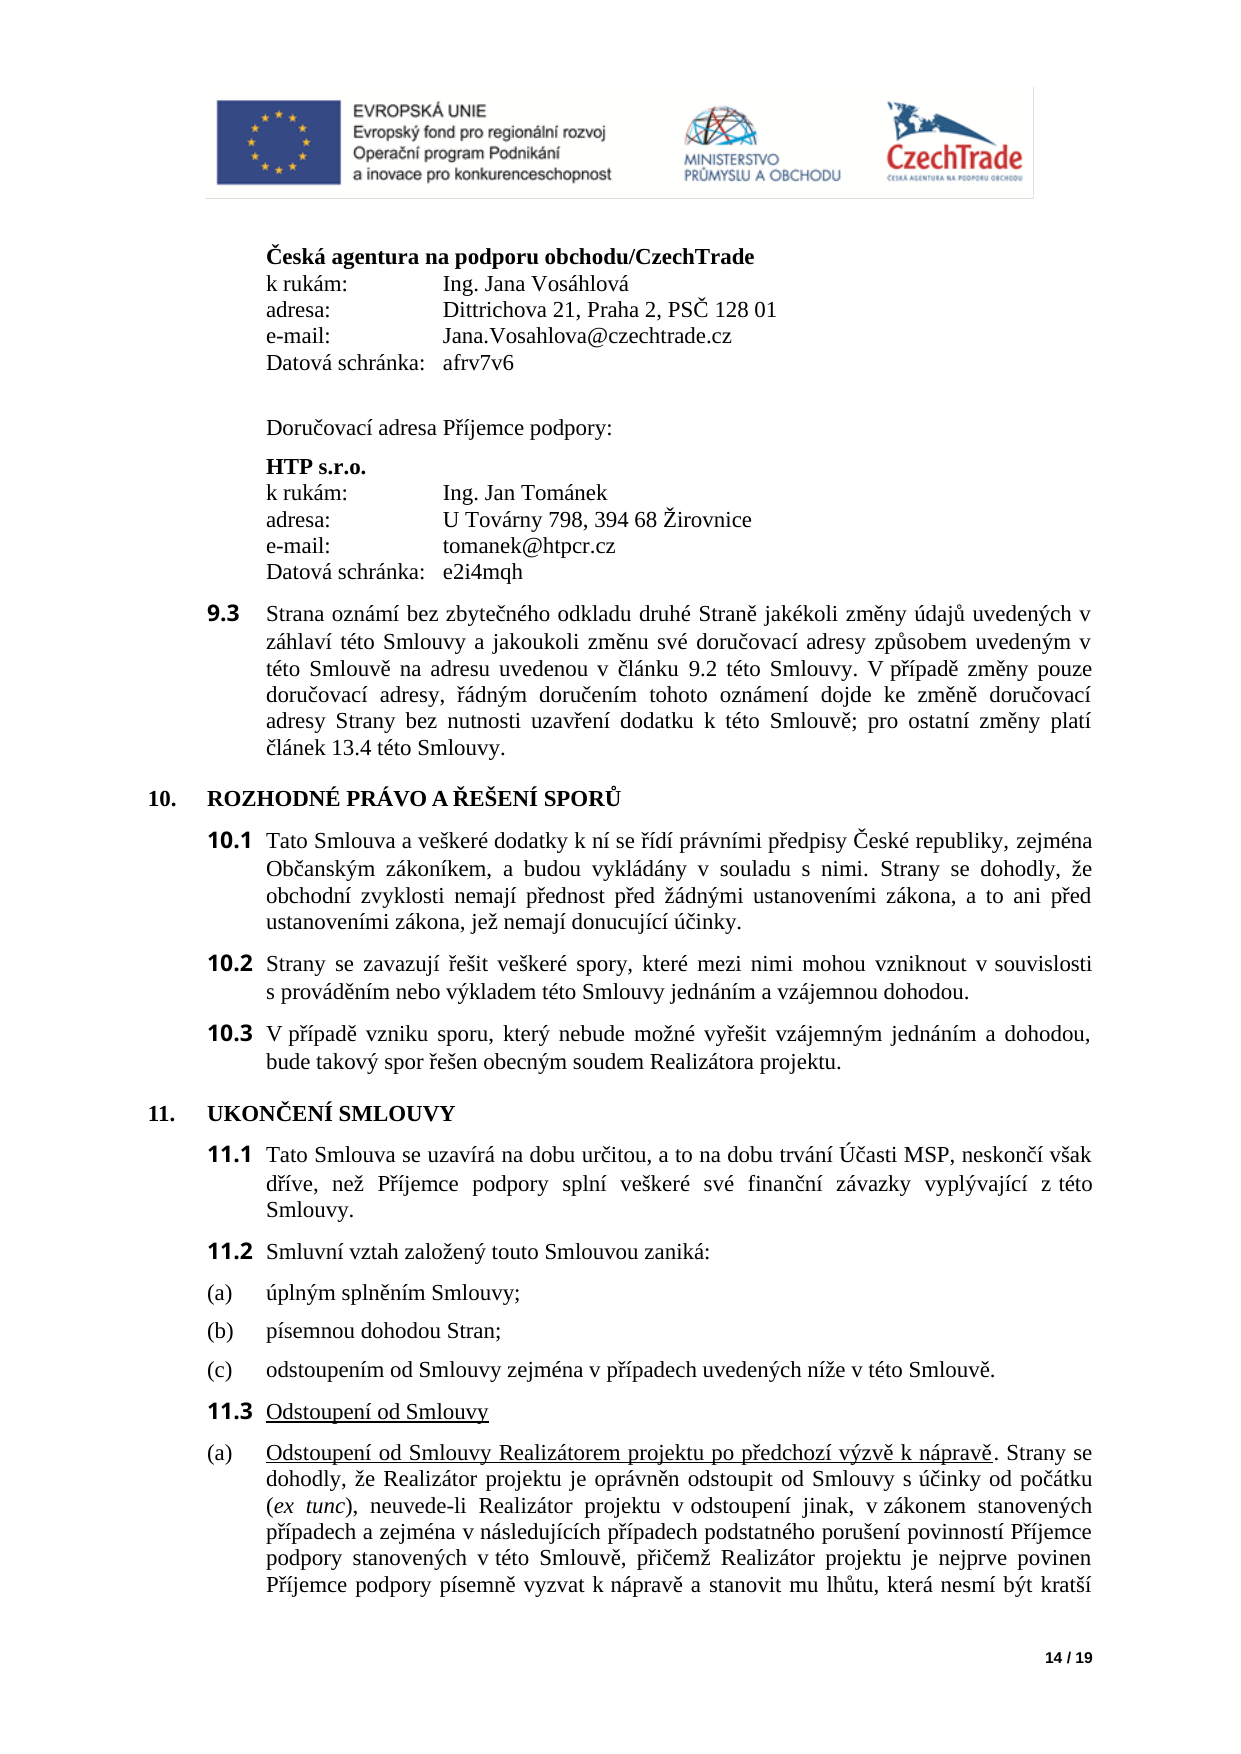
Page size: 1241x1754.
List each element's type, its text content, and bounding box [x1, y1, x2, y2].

text Smluvní vztah založený touto Smlouvou zaniká: [207, 1235, 1092, 1266]
text Odstoupení od Smlouvy [207, 1395, 1092, 1426]
text Tato Smlouva se uzavírá na dobu určitou, a to na dobu trvání Účasti MSP, neskončí však dříve, než Příjemce podpory splní veškeré své finanční závazky vyplývající z této Smlouvy. [207, 1138, 1092, 1222]
text Datová schránka: e2i4mqh [266, 558, 1092, 585]
text V případě vzniku sporu, který nebude možné vyřešit vzájemným jednáním a dohodou, bude takový spor řešen obecným soudem Realizátora projektu. [207, 1017, 1092, 1074]
subtitle rozhodné právo a řešení sporů [148, 785, 1092, 812]
text Tato Smlouva a veškeré dodatky k ní se řídí právními předpisy České republiky, zejména Občanským zákoníkem, a budou vykládány v souladu s nimi. Strany se dohodly, že obchodní zvyklosti nemají přednost před žádnými ustanoveními zákona, a to ani před ustanoveními zákona, jež nemají donucující účinky. [207, 824, 1092, 934]
text Strana oznámí bez zbytečného odkladu druhé Straně jakékoli změny údajů uvedených v záhlaví této Smlouvy a jakoukoli změnu své doručovací adresy způsobem uvedeným v této Smlouvě na adresu uvedenou v článku 9.2 této Smlouvy. V případě změny pouze doručovací adresy, řádným doručením tohoto oznámení dojde ke změně doručovací adresy Strany bez nutnosti uzavření dodatku k této Smlouvě; pro ostatní změny platí článek 13.4 této Smlouvy. [207, 597, 1092, 760]
text Strany se zavazují řešit veškeré spory, které mezi nimi mohou vzniknout v souvislosti s prováděním nebo výkladem této Smlouvy jednáním a vzájemnou dohodou. [207, 947, 1092, 1004]
text písemnou dohodou Stran; [207, 1317, 1092, 1344]
text odstoupením od Smlouvy zejména v případech uvedených níže v této Smlouvě. [207, 1356, 1092, 1383]
text HTP s.r.o. [266, 453, 1092, 479]
picture [205, 87, 1035, 200]
text Česká agentura na podporu obchodu/CzechTrade k rukám: Ing. Jana Vosáhlová adresa: Dittrichova 21, Praha 2, PSČ 128 01 e-mail: Jana.Vosahlova@czechtrade.cz [266, 243, 1092, 349]
text Doručovací adresa Příjemce podpory: [266, 414, 1092, 440]
text úplným splněním Smlouvy; [207, 1279, 1092, 1305]
text Datová schránka: afrv7v6 [266, 349, 1092, 375]
text k rukám: Ing. Jan Tománek adresa: U Továrny 798, 394 68 Žirovnice e-mail: tomanek@htpcr.cz [266, 479, 1092, 558]
subtitle ukončení smlouvy [148, 1099, 1092, 1126]
